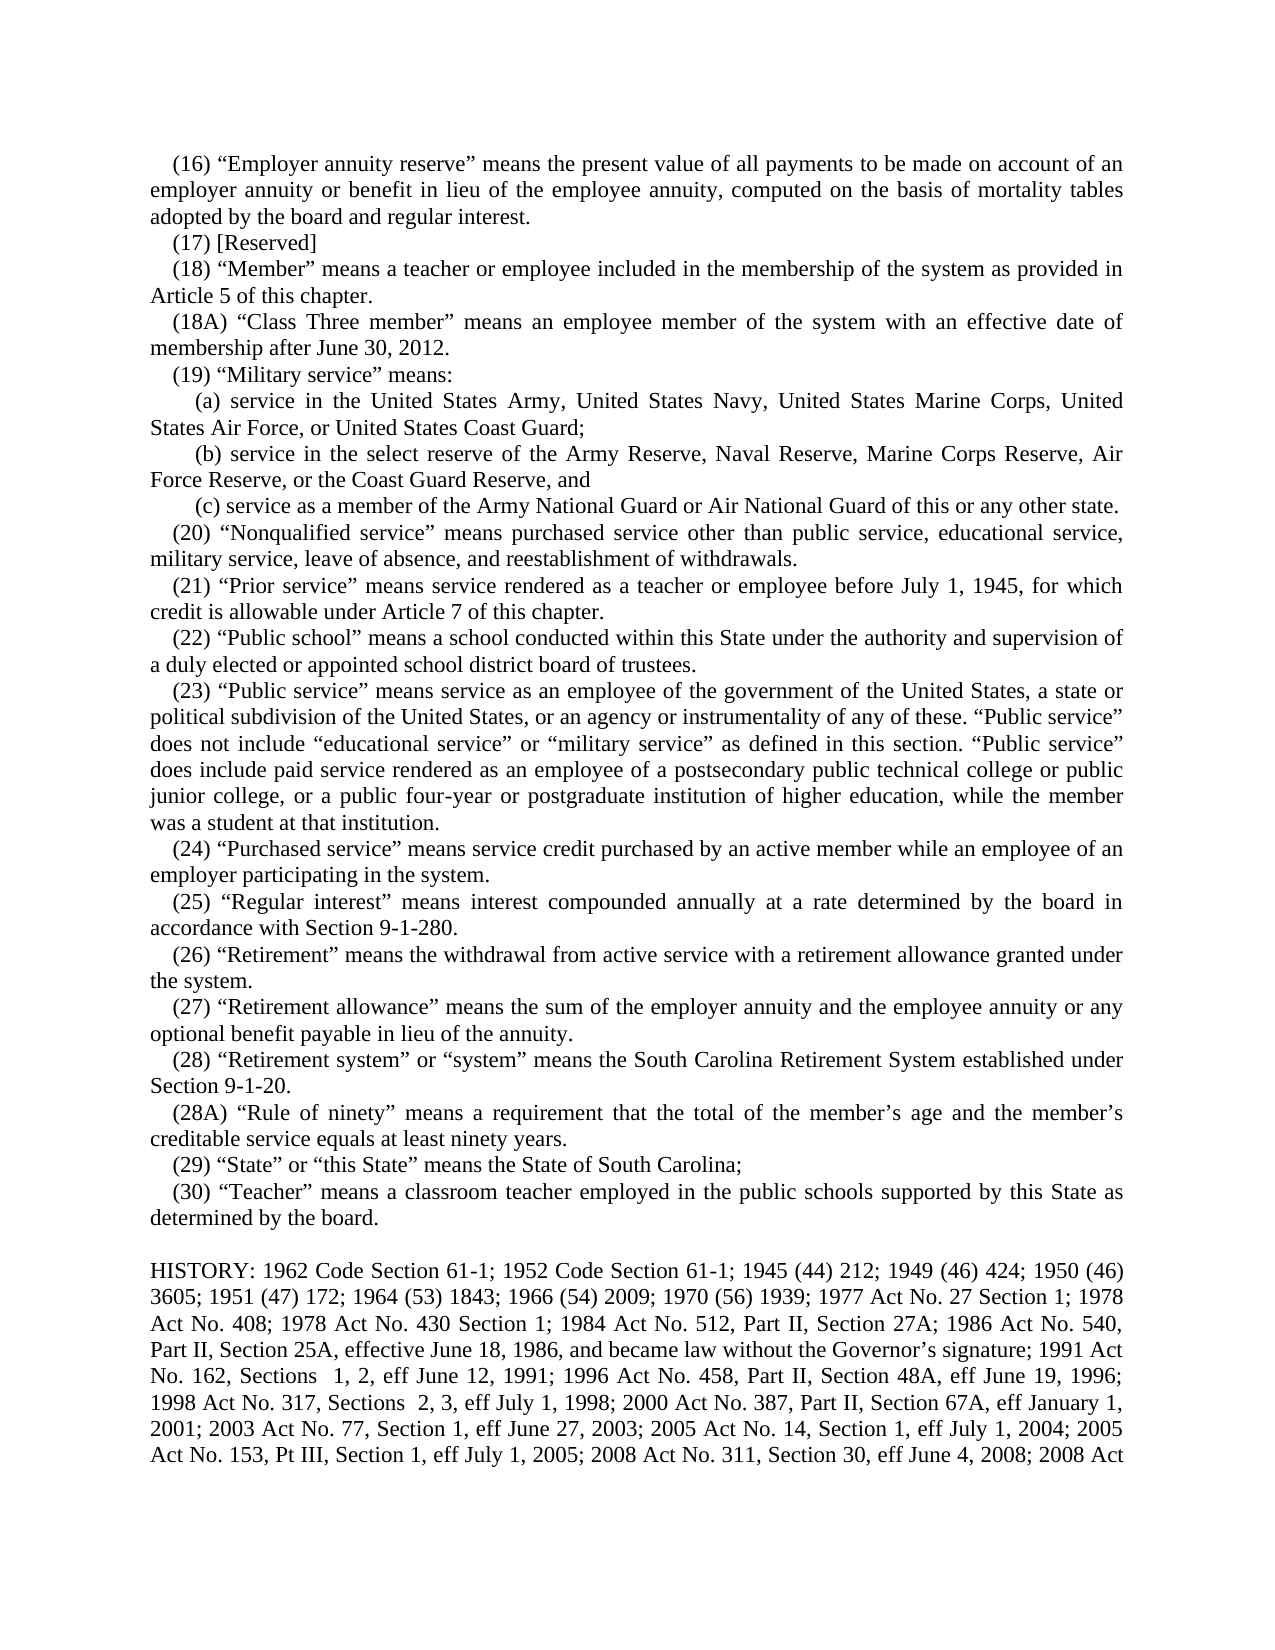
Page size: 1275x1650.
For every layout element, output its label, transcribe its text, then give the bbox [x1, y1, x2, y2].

text (24) “Purchased service” means service credit purchased by an active member while an employee of an employer participating in the system. [150, 835, 1125, 888]
text (28) “Retirement system” or “system” means the South Carolina Retirement System established under Section 9-1-20. [150, 1046, 1125, 1099]
text (28A) “Rule of ninety” means a requirement that the total of the member’s age and the member’s creditable service equals at least ninety years. [150, 1099, 1125, 1151]
text (30) “Teacher” means a classroom teacher employed in the public schools supported by this State as determined by the board. [150, 1178, 1125, 1231]
text (20) “Nonqualified service” means purchased service other than public service, educational service, military service, leave of absence, and reestablishment of withdrawals. [150, 519, 1125, 572]
text (21) “Prior service” means service rendered as a teacher or employee before July 1, 1945, for which credit is allowable under Article 7 of this chapter. [150, 572, 1125, 624]
text (19) “Military service” means: [150, 361, 1125, 387]
text (18) “Member” means a teacher or employee included in the membership of the system as provided in Article 5 of this chapter. [150, 255, 1125, 308]
text (27) “Retirement allowance” means the sum of the employer annuity and the employee annuity or any optional benefit payable in lieu of the annuity. [150, 993, 1125, 1046]
text (16) “Employer annuity reserve” means the present value of all payments to be made on account of an employer annuity or benefit in lieu of the employee annuity, computed on the basis of mortality tables adopted by the board and regular interest. [150, 150, 1125, 229]
text (25) “Regular interest” means interest compounded annually at a rate determined by the board in accordance with Section 9-1-280. [150, 888, 1125, 941]
text (22) “Public school” means a school conducted within this State under the authority and supervision of a duly elected or appointed school district board of trustees. [150, 624, 1125, 677]
text (b) service in the select reserve of the Army Reserve, Naval Reserve, Marine Corps Reserve, Air Force Reserve, or the Coast Guard Reserve, and [150, 440, 1125, 493]
text (c) service as a member of the Army National Guard or Air National Guard of this or any other state. [150, 493, 1125, 519]
text (26) “Retirement” means the withdrawal from active service with a retirement allowance granted under the system. [150, 941, 1125, 993]
text (a) service in the United States Army, United States Navy, United States Marine Corps, United States Air Force, or United States Coast Guard; [150, 387, 1125, 440]
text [150, 1257, 1125, 1468]
text (29) “State” or “this State” means the State of South Carolina; [150, 1151, 1125, 1178]
text (23) “Public service” means service as an employee of the government of the United States, a state or political subdivision of the United States, or an agency or instrumentality of any of these. “Public service” does not include “educational service” or “military service” as defined in this section. “Public service” does include paid service rendered as an employee of a postsecondary public technical college or public junior college, or a public four-year or postgraduate institution of higher education, while the member was a student at that institution. [150, 677, 1125, 835]
text (17) [Reserved] [150, 229, 1125, 255]
text (18A) “Class Three member” means an employee member of the system with an effective date of membership after June 30, 2012. [150, 308, 1125, 361]
